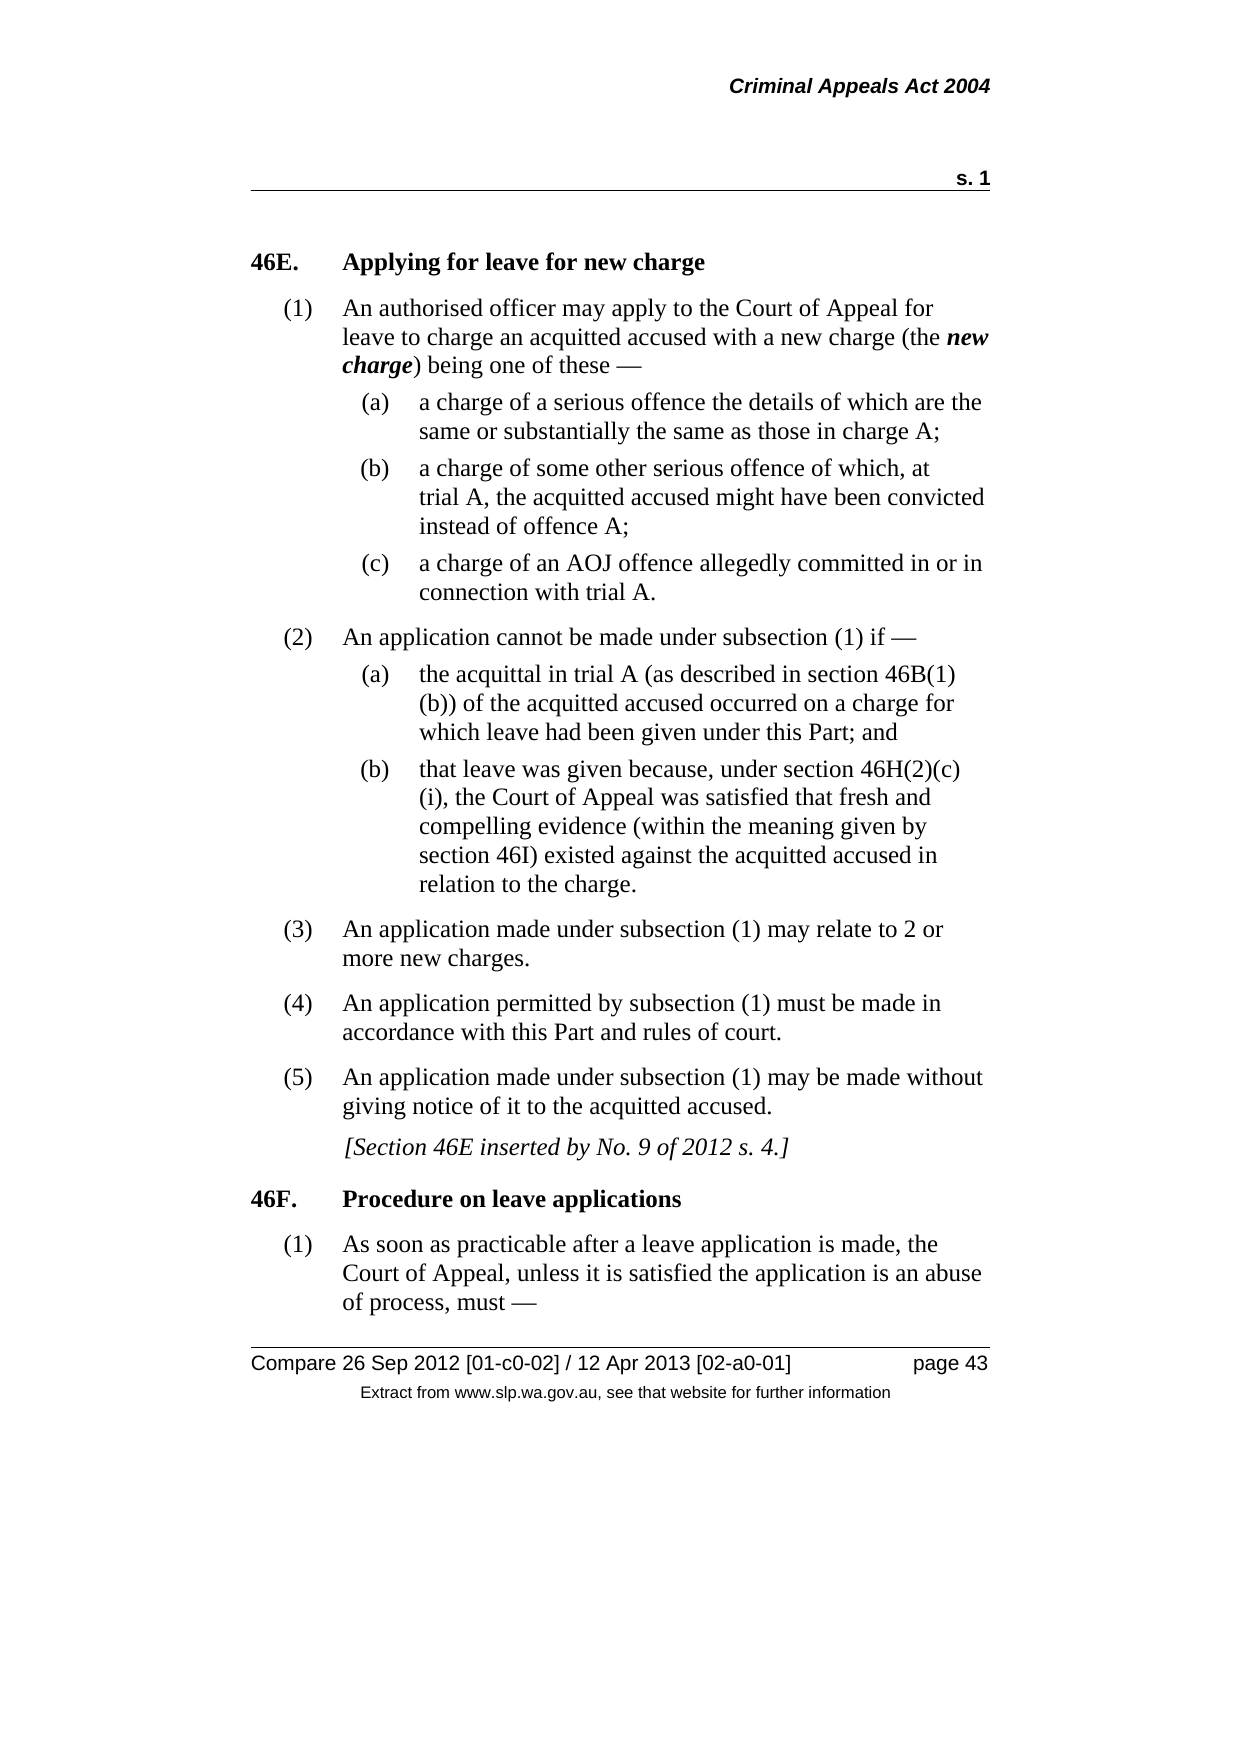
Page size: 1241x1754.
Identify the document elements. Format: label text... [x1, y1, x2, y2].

text (c) a charge of an AOJ offence allegedly committed in or in connection with trial A. [251, 548, 990, 605]
text (a) a charge of a serious offence the details of which are the same or substantially the same as those in charge A; [251, 387, 990, 445]
text [Section 46E inserted by No. 9 of 2012 s. 4.] [251, 1132, 990, 1161]
text (b) that leave was given because, under section 46H(2)(c)(i), the Court of Appeal was satisfied that fresh and compelling evidence (within the meaning given by section 46I) existed against the acquitted accused in relation to the charge. [251, 754, 990, 897]
text (3) An application made under subsection (1) may relate to 2 or more new charges. [251, 914, 990, 972]
text (4) An application permitted by subsection (1) must be made in accordance with this Part and rules of court. [251, 988, 990, 1046]
subtitle 46F. Procedure on leave applications [251, 1184, 990, 1213]
text (5) An application made under subsection (1) may be made without giving notice of it to the acquitted accused. [251, 1062, 990, 1120]
text (b) a charge of some other serious offence of which, at trial A, the acquitted accused might have been convicted instead of offence A; [251, 453, 990, 539]
subtitle 46E. Applying for leave for new charge [251, 247, 990, 276]
text (1) As soon as practicable after a leave application is made, the Court of Appeal, unless it is satisfied the application is an abuse of process, must — [251, 1229, 990, 1316]
text (2) An application cannot be made under subsection (1) if — [251, 622, 990, 651]
text (1) An authorised officer may apply to the Court of Appeal for leave to charge an acquitted accused with a new charge (the new charge) being one of these — [251, 293, 990, 379]
text (a) the acquittal in trial A (as described in section 46B(1)(b)) of the acquitted accused occurred on a charge for which leave had been given under this Part; and [251, 659, 990, 745]
